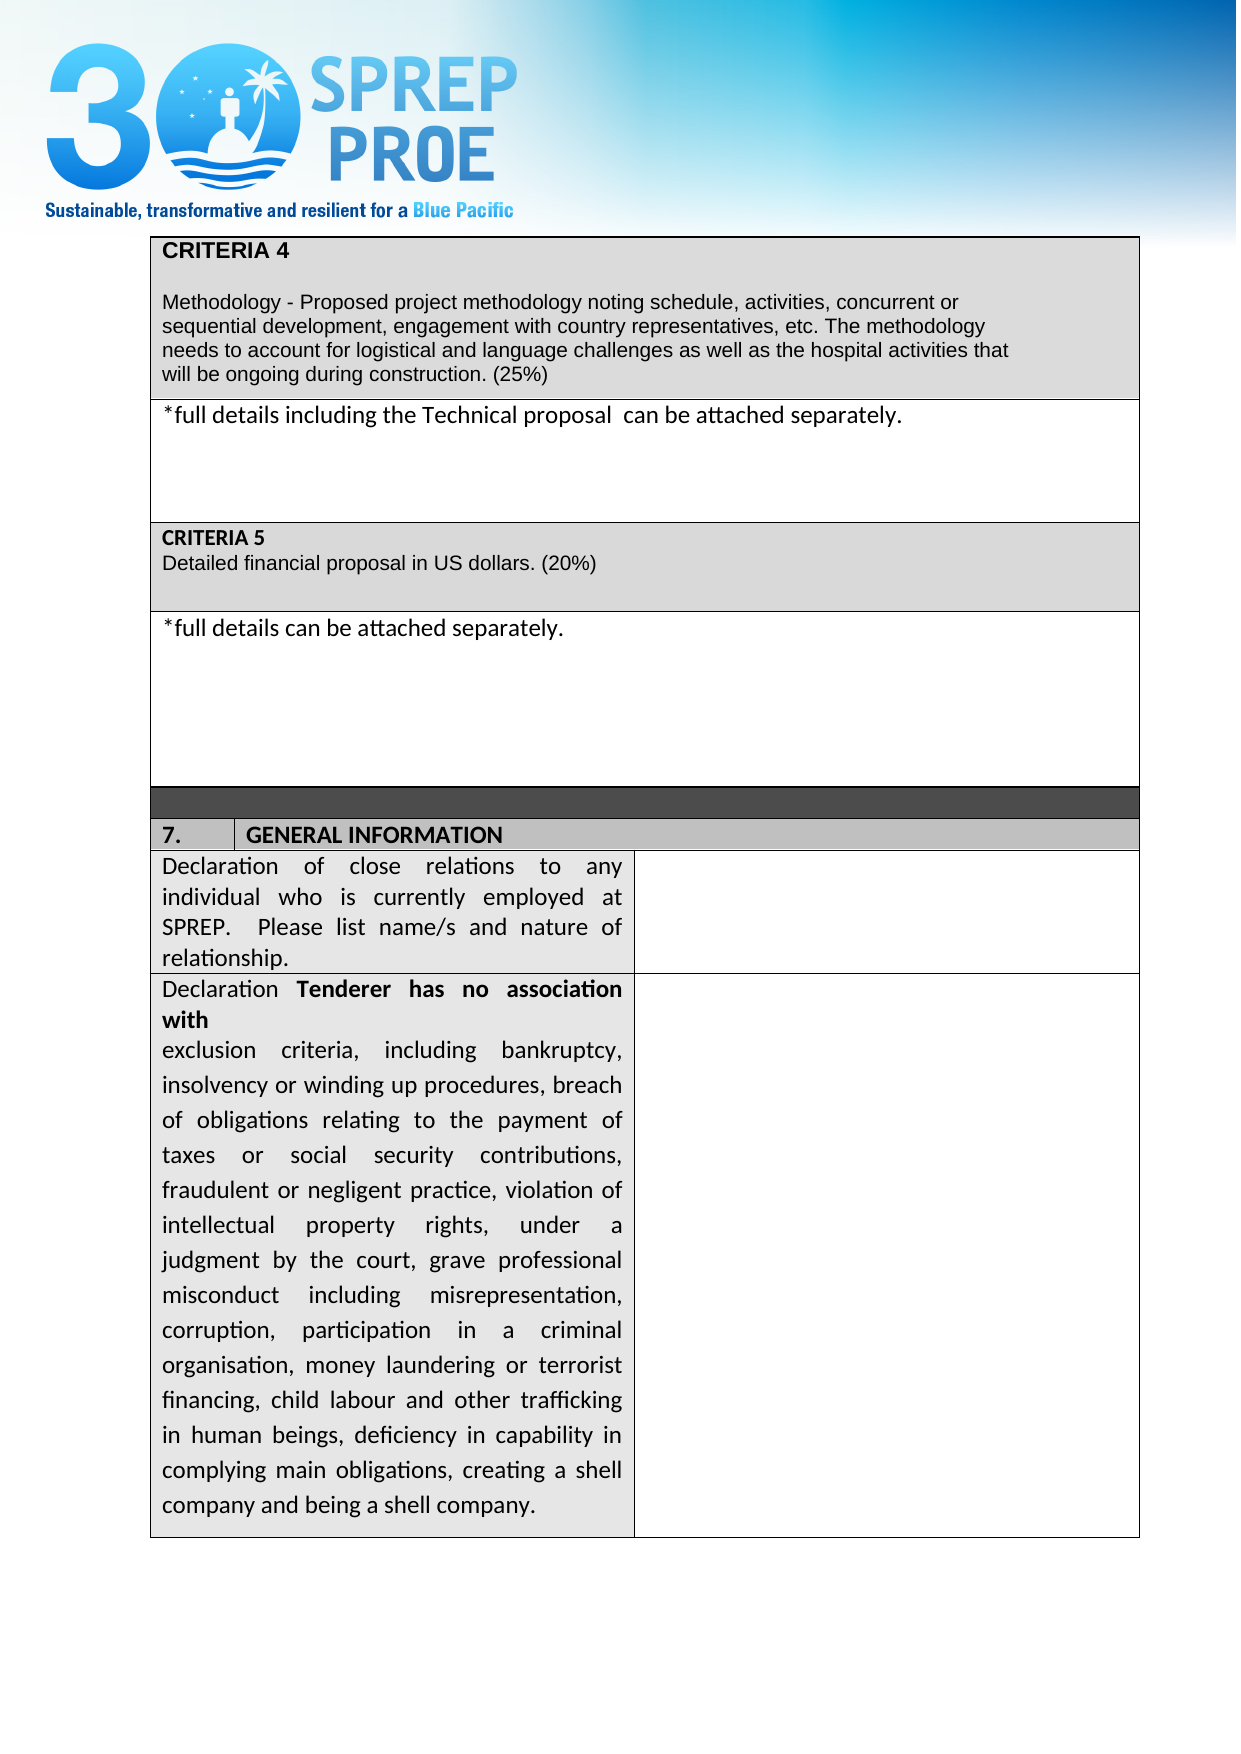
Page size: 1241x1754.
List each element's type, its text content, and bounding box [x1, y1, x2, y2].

table_cell Declaration of close relations to any individual who is currently employed at SPREP. Please list name/s and nature of relationship. [151, 851, 634, 973]
table_cell Declaration Tenderer has no association with exclusion criteria, including bankruptcy, insolvency or winding up procedures, breach of obligations relating to the payment of taxes or social security contributions, fraudulent or negligent practice, violation of intellectual property rights, under a judgment by the court, grave professional misconduct including misrepresentation, corruption, participation in a criminal organisation, money laundering or terrorist financing, child labour and other trafficking in human beings, deficiency in capability in complying main obligations, creating a shell company and being a shell company. [151, 974, 634, 1537]
table_cell CRITERIA 4 Methodology - Proposed project methodology noting schedule, activities, concurrent or sequential development, engagement with country representatives, etc. The methodology needs to account for logistical and language challenges as well as the hospital activities that will be ongoing during construction. (25%) [151, 238, 1139, 398]
table_cell [635, 974, 1139, 1537]
table_cell [635, 851, 1139, 973]
table_cell [151, 788, 1139, 818]
table_cell *full details including the Technical proposal can be attached separately. [151, 400, 1139, 522]
picture [0, 0, 1236, 247]
table_cell CRITERIA 5 Detailed financial proposal in US dollars. (20%) [151, 523, 1139, 611]
table_cell *full details can be attached separately. [151, 612, 1139, 786]
table_cell GENERAL INFORMATION [235, 819, 1139, 849]
table_cell 7. [151, 819, 234, 849]
